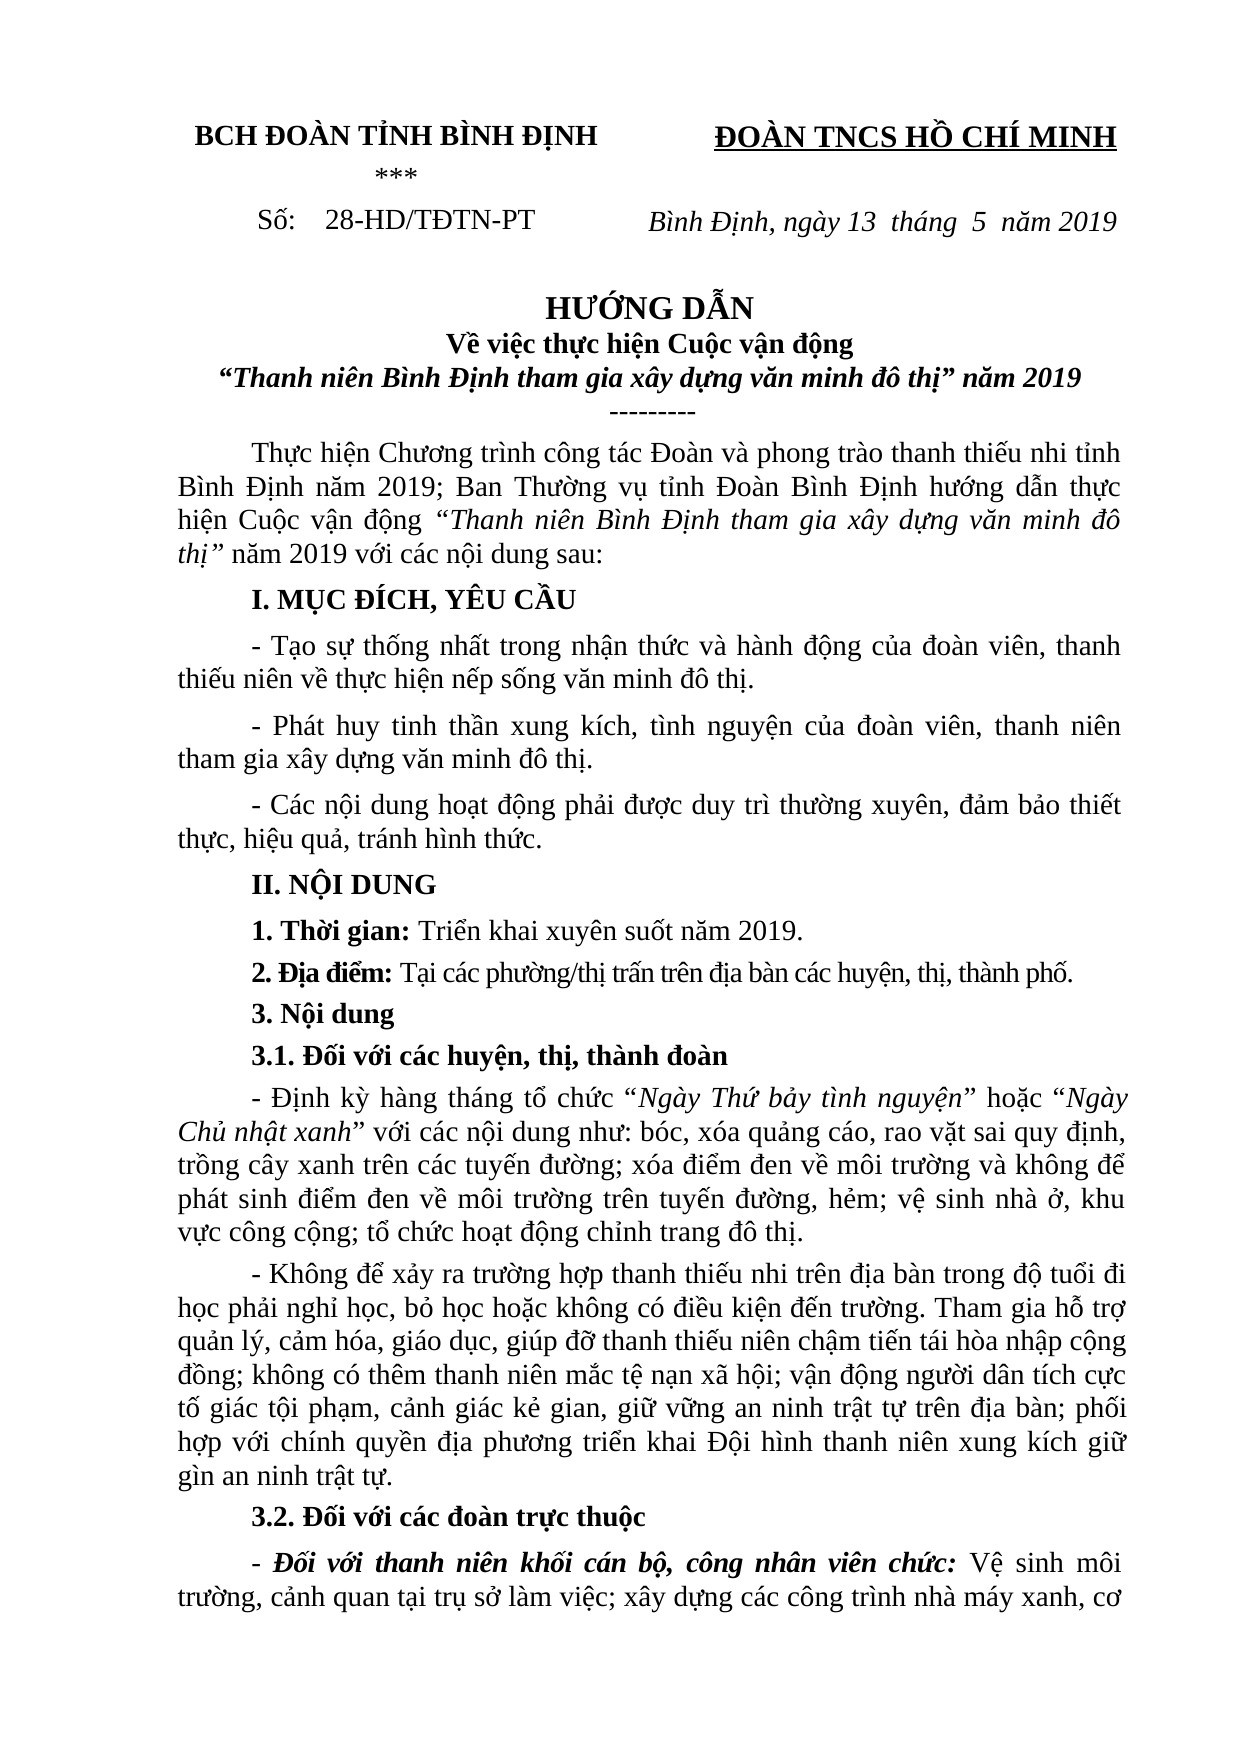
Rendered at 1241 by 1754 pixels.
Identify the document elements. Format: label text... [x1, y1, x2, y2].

text I. MỤC ĐÍCH, YÊU CẦU [177, 582, 1122, 616]
text - Tạo sự thống nhất trong nhận thức và hành động của đoàn viên, thanh thiếu niên về thực hiện nếp sống văn minh đô thị. [177, 628, 1122, 695]
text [177, 1546, 1122, 1613]
text - Định kỳ hàng tháng tổ chức “Ngày Thứ bảy tình nguyện” hoặc “Ngày Chủ nhật xanh” với các nội dung như: bóc, xóa quảng cáo, rao vặt sai quy định, trồng cây xanh trên các tuyến đường; xóa điểm đen về môi trường và không để phát sinh điểm đen về môi trường trên tuyến đường, hẻm; vệ sinh nhà ở, khu vực công cộng; tổ chức hoạt động chỉnh trang đô thị. [177, 1080, 1128, 1248]
table_header BCH ĐOÀN TỈNH BÌNH ĐỊNH *** Số: 28-HD/TĐTN-PT [166, 118, 620, 246]
text II. NỘI DUNG [177, 867, 1122, 900]
text HƯỚNG DẪN [177, 288, 1122, 326]
text 2. Địa điểm: Tại các phường/thị trấn trên địa bàn các huyện, thị, thành phố. [177, 955, 1128, 988]
text - Các nội dung hoạt động phải được duy trì thường xuyên, đảm bảo thiết thực, hiệu quả, tránh hình thức. [177, 787, 1122, 854]
text - Không để xảy ra trường hợp thanh thiếu nhi trên địa bàn trong độ tuổi đi học phải nghỉ học, bỏ học hoặc không có điều kiện đến trường. Tham gia hỗ trợ quản lý, cảm hóa, giáo dục, giúp đỡ thanh thiếu niên chậm tiến tái hòa nhập cộng đồng; không có thêm thanh niên mắc tệ nạn xã hội; vận động người dân tích cực tố giác tội phạm, cảnh giác kẻ gian, giữ vững an ninh trật tự trên địa bàn; phối hợp với chính quyền địa phương triển khai Đội hình thanh niên xung kích giữ gìn an ninh trật tự. [177, 1256, 1128, 1491]
text Về việc thực hiện Cuộc vận động [177, 326, 1122, 360]
text Thực hiện Chương trình công tác Đoàn và phong trào thanh thiếu nhi tỉnh Bình Định năm 2019; Ban Thường vụ tỉnh Đoàn Bình Định hướng dẫn thực hiện Cuộc vận động “Thanh niên Bình Định tham gia xây dựng văn minh đô thị” năm 2019 với các nội dung sau: [177, 435, 1122, 569]
text 3. Nội dung [177, 997, 1128, 1030]
text 3.1. Đối với các huyện, thị, thành đoàn [177, 1038, 1128, 1072]
text “Thanh niên Bình Định tham gia xây dựng văn minh đô thị” năm 2019 [177, 360, 1122, 393]
text 3.2. Đối với các đoàn trực thuộc [177, 1499, 1128, 1533]
text - Phát huy tinh thần xung kích, tình nguyện của đoàn viên, thanh niên tham gia xây dựng văn minh đô thị. [177, 708, 1122, 775]
text --------- [177, 393, 1128, 427]
text 1. Thời gian: Triển khai xuyên suốt năm 2019. [177, 913, 1128, 946]
table_header ĐOÀN TNCS HỒ CHÍ MINH Bình Định, ngày 13 tháng 5 năm 2019 [620, 118, 1122, 246]
